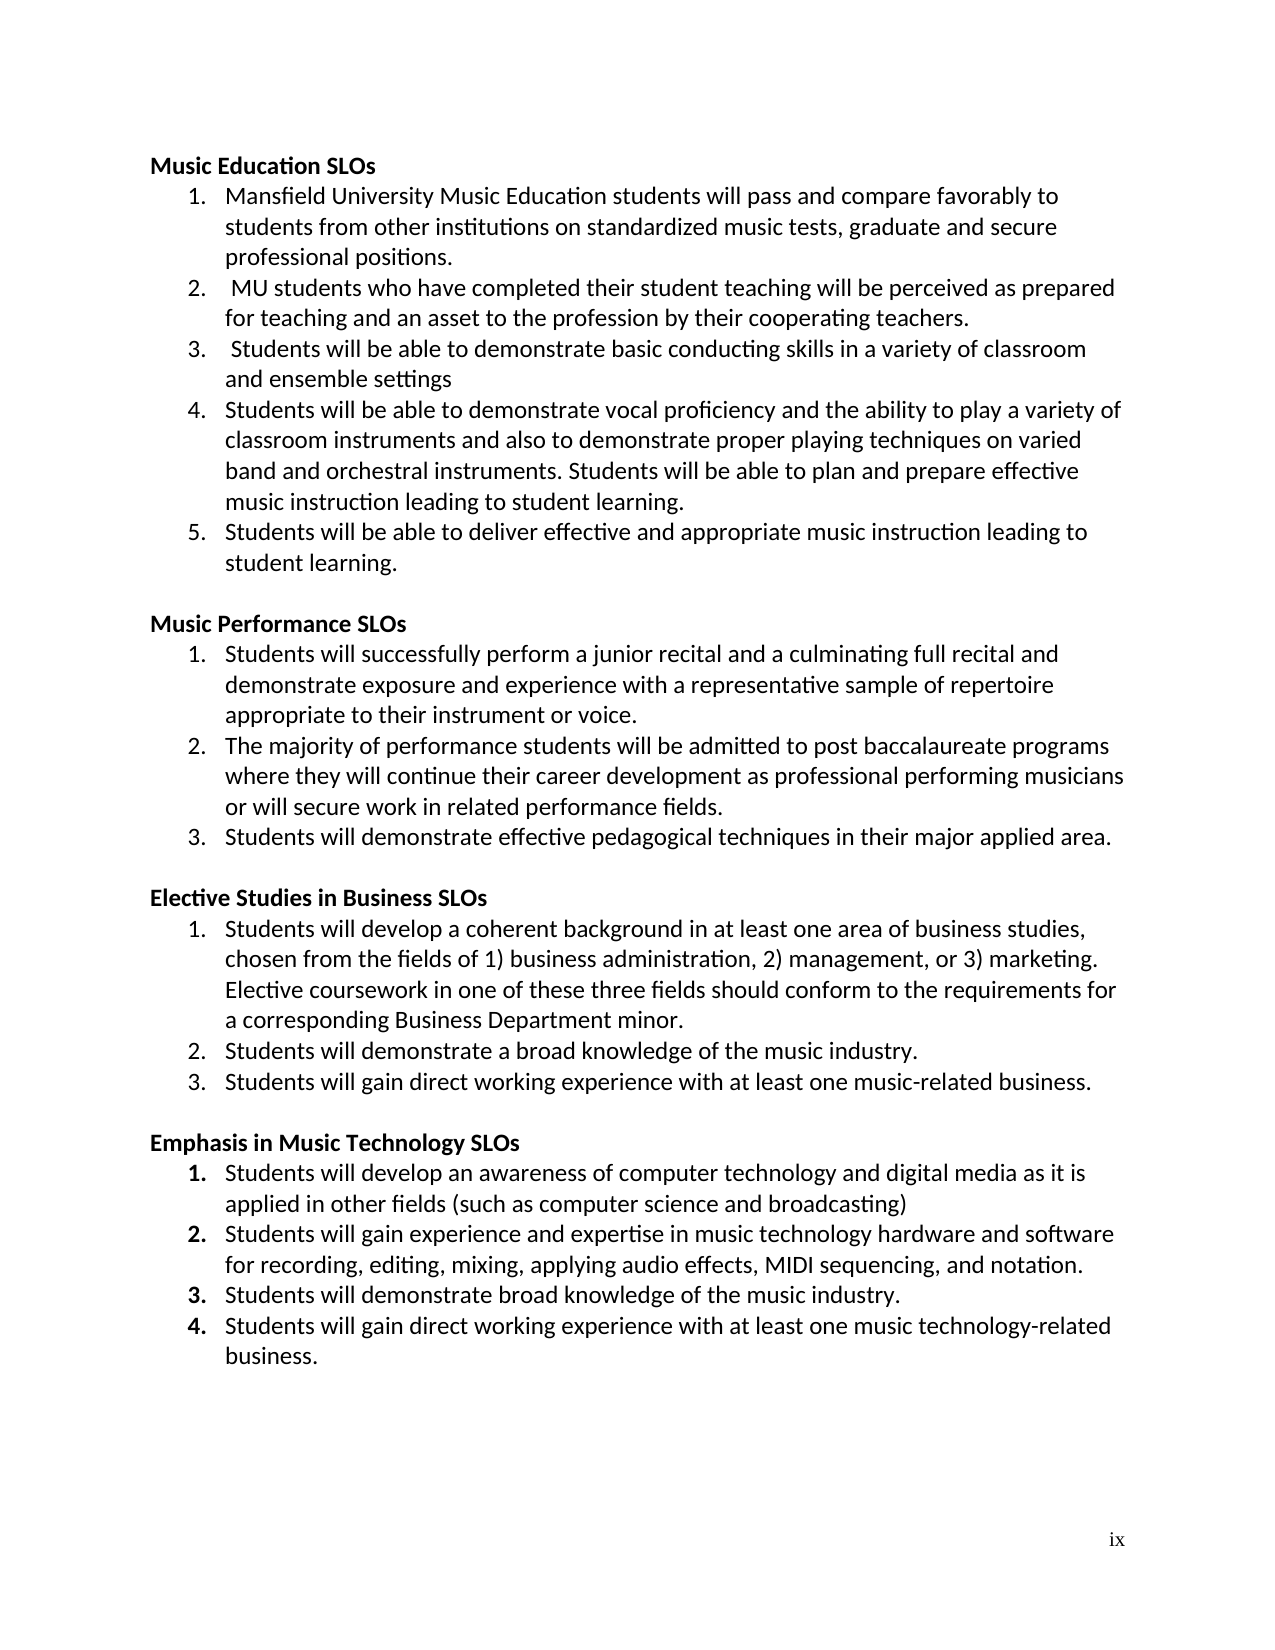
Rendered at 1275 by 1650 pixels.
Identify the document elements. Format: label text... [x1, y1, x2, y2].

list Music Education SLOs [150, 150, 1125, 181]
list Students will develop a coherent background in at least one area of business studies, chosen from the fields of 1) business administration, 2) management, or 3) marketing. Elective coursework in one of these three fields should conform to the requirements for a corresponding Business Department minor. [187, 913, 1125, 1035]
list Students will gain experience and expertise in music technology hardware and software for recording, editing, mixing, applying audio effects, MIDI sequencing, and notation. [187, 1218, 1125, 1279]
list Students will be able to deliver effective and appropriate music instruction leading to student learning. [187, 516, 1125, 577]
list Students will successfully perform a junior recital and a culminating full recital and demonstrate exposure and experience with a representative sample of repertoire appropriate to their instrument or voice. [187, 638, 1125, 730]
list Mansfield University Music Education students will pass and compare favorably to students from other institutions on standardized music tests, graduate and secure professional positions. [187, 181, 1125, 272]
list Students will be able to demonstrate basic conducting skills in a variety of classroom and ensemble settings [187, 333, 1125, 394]
list Students will develop an awareness of computer technology and digital media as it is applied in other fields (such as computer science and broadcasting) [187, 1157, 1125, 1218]
list Students will gain direct working experience with at least one music-related business. [187, 1066, 1125, 1096]
list Students will demonstrate a broad knowledge of the music industry. [187, 1035, 1125, 1066]
list Students will demonstrate broad knowledge of the music industry. [187, 1279, 1125, 1310]
list MU students who have completed their student teaching will be perceived as prepared for teaching and an asset to the profession by their cooperating teachers. [187, 272, 1125, 333]
list Elective Studies in Business SLOs [150, 882, 1125, 913]
list Students will gain direct working experience with at least one music technology-related business. [187, 1310, 1125, 1371]
list Students will demonstrate effective pedagogical techniques in their major applied area. [187, 821, 1125, 852]
list Students will be able to demonstrate vocal proficiency and the ability to play a variety of classroom instruments and also to demonstrate proper playing techniques on varied band and orchestral instruments. Students will be able to plan and prepare effective music instruction leading to student learning. [187, 394, 1125, 516]
list Music Performance SLOs [150, 608, 1125, 638]
list The majority of performance students will be admitted to post baccalaureate programs where they will continue their career development as professional performing musicians or will secure work in related performance fields. [187, 730, 1125, 821]
list Emphasis in Music Technology SLOs [150, 1127, 1125, 1157]
